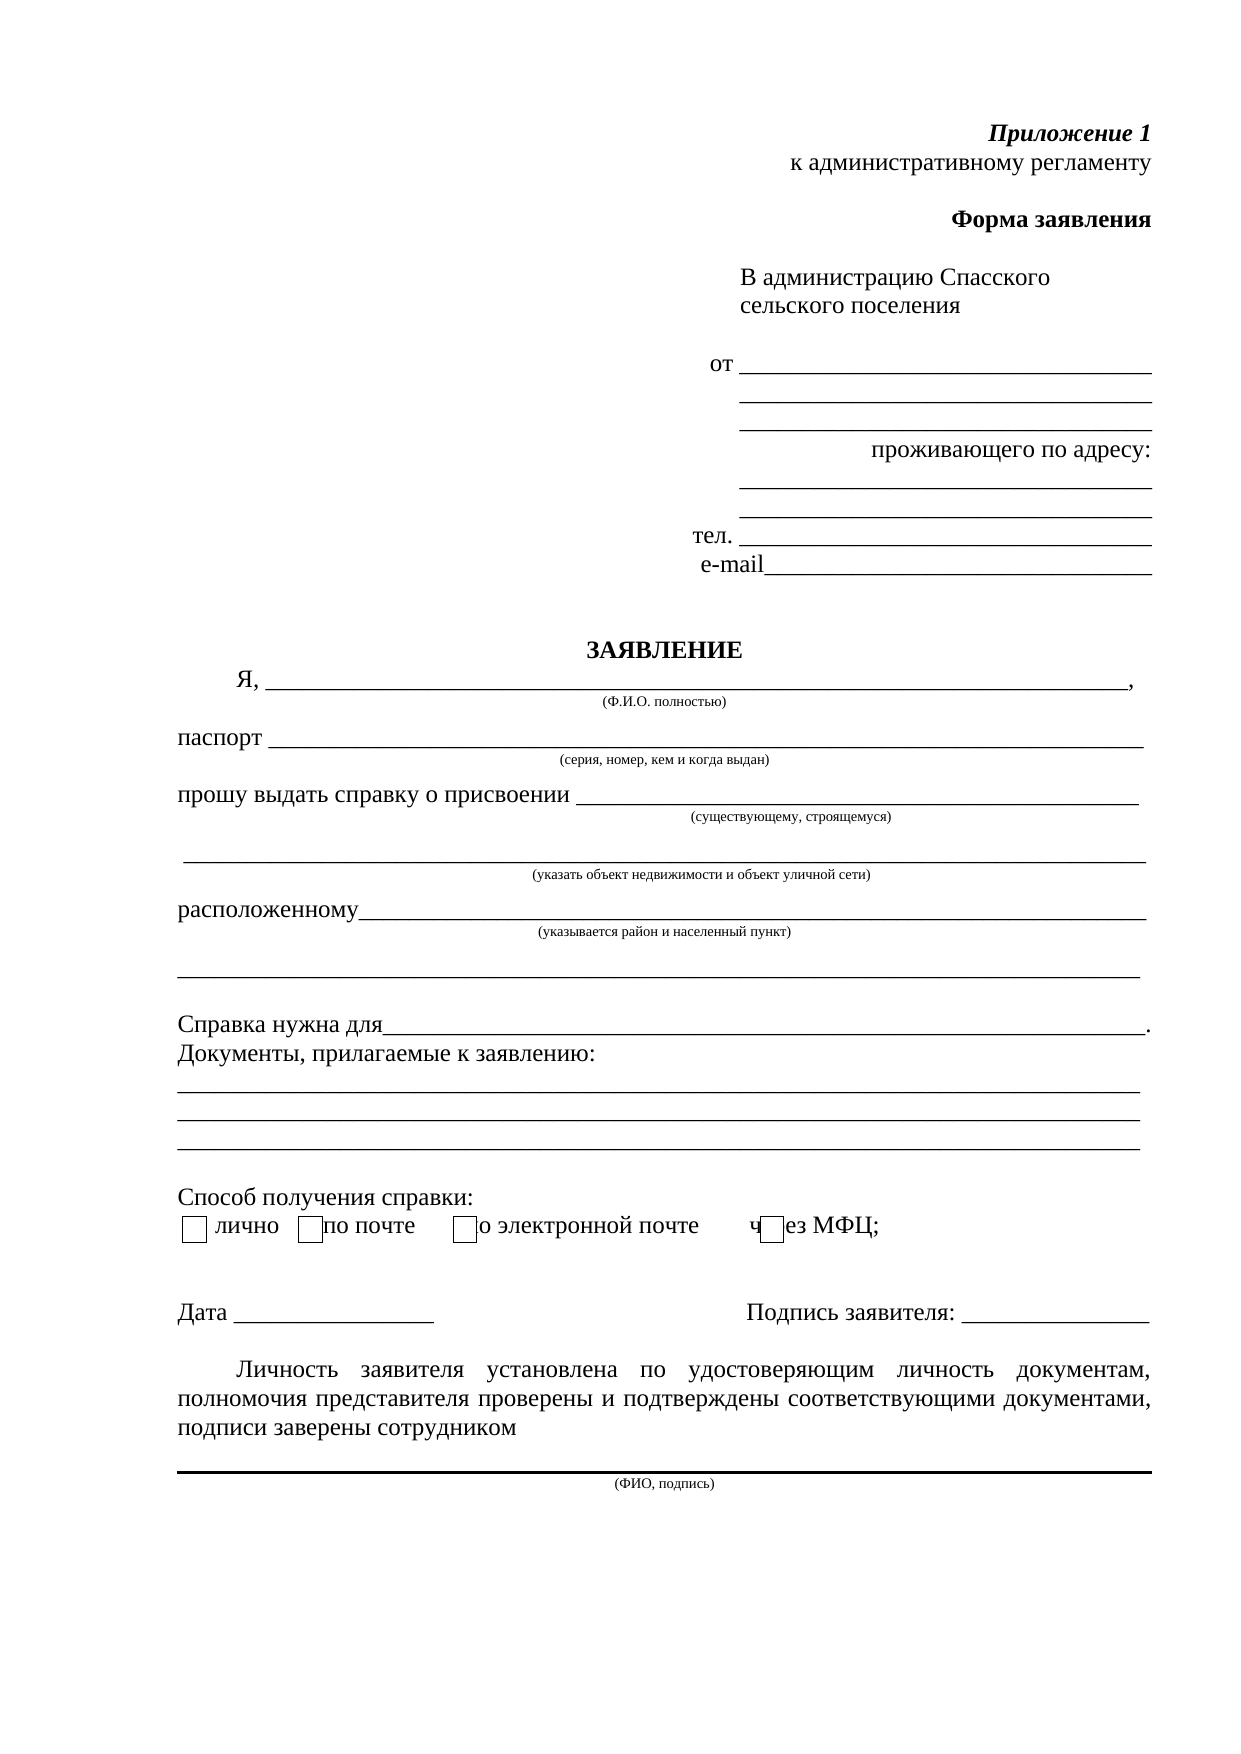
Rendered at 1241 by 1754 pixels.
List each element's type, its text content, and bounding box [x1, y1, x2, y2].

text Я, _____________________________________________________________________, [177, 664, 1152, 693]
text прошу выдать справку о присвоении _____________________________________________ [177, 779, 1152, 808]
text _______________________________________________________________________________________________________________________________________________________________________________________________________________________________________ [177, 1067, 1152, 1153]
text ЗАЯВЛЕНИЕ [177, 636, 1152, 664]
text e-mail_______________________________ [177, 549, 1152, 578]
text (Ф.И.О. полностью) [177, 693, 1152, 722]
text (серия, номер, кем и когда выдан) [177, 751, 1152, 779]
text _____________________________________________________________________________ [177, 952, 1152, 981]
text _________________________________ [177, 377, 1152, 406]
text (указывается район и населенный пункт) [177, 923, 1152, 952]
text Справка нужна для_____________________________________________________________. [177, 1009, 1152, 1038]
text _________________________________ [177, 463, 1152, 492]
text (ФИО, подпись) [177, 1474, 1152, 1503]
text (существующему, строящемуся) [177, 808, 1152, 837]
text к административному регламенту [177, 147, 1152, 176]
text (указать объект недвижимости и объект уличной сети) [177, 866, 1152, 894]
text расположенному_______________________________________________________________ [177, 894, 1152, 923]
text Документы, прилагаемые к заявлению: [177, 1038, 1152, 1067]
text паспорт ______________________________________________________________________ [177, 722, 1152, 751]
text тел. _________________________________ [177, 521, 1152, 549]
text Приложение 1 [177, 118, 1152, 147]
text проживающего по адресу: [177, 434, 1152, 463]
text Способ получения справки: [177, 1182, 1152, 1211]
text _________________________________ [177, 492, 1152, 521]
text Форма заявления [177, 204, 1152, 233]
text _____________________________________________________________________________ [177, 837, 1152, 866]
text В администрацию Спасского сельского поселения [740, 262, 1152, 319]
text лично по почте по электронной почте через МФЦ; [177, 1211, 1152, 1239]
text _________________________________ [177, 406, 1152, 434]
text Дата ________________ Подпись заявителя: _______________ [177, 1297, 1152, 1326]
text Личность заявителя установлена по удостоверяющим личность документам, полномочия представителя проверены и подтверждены соответствующими документами, подписи заверены сотрудником [177, 1354, 1152, 1441]
text от _________________________________ [177, 348, 1152, 377]
